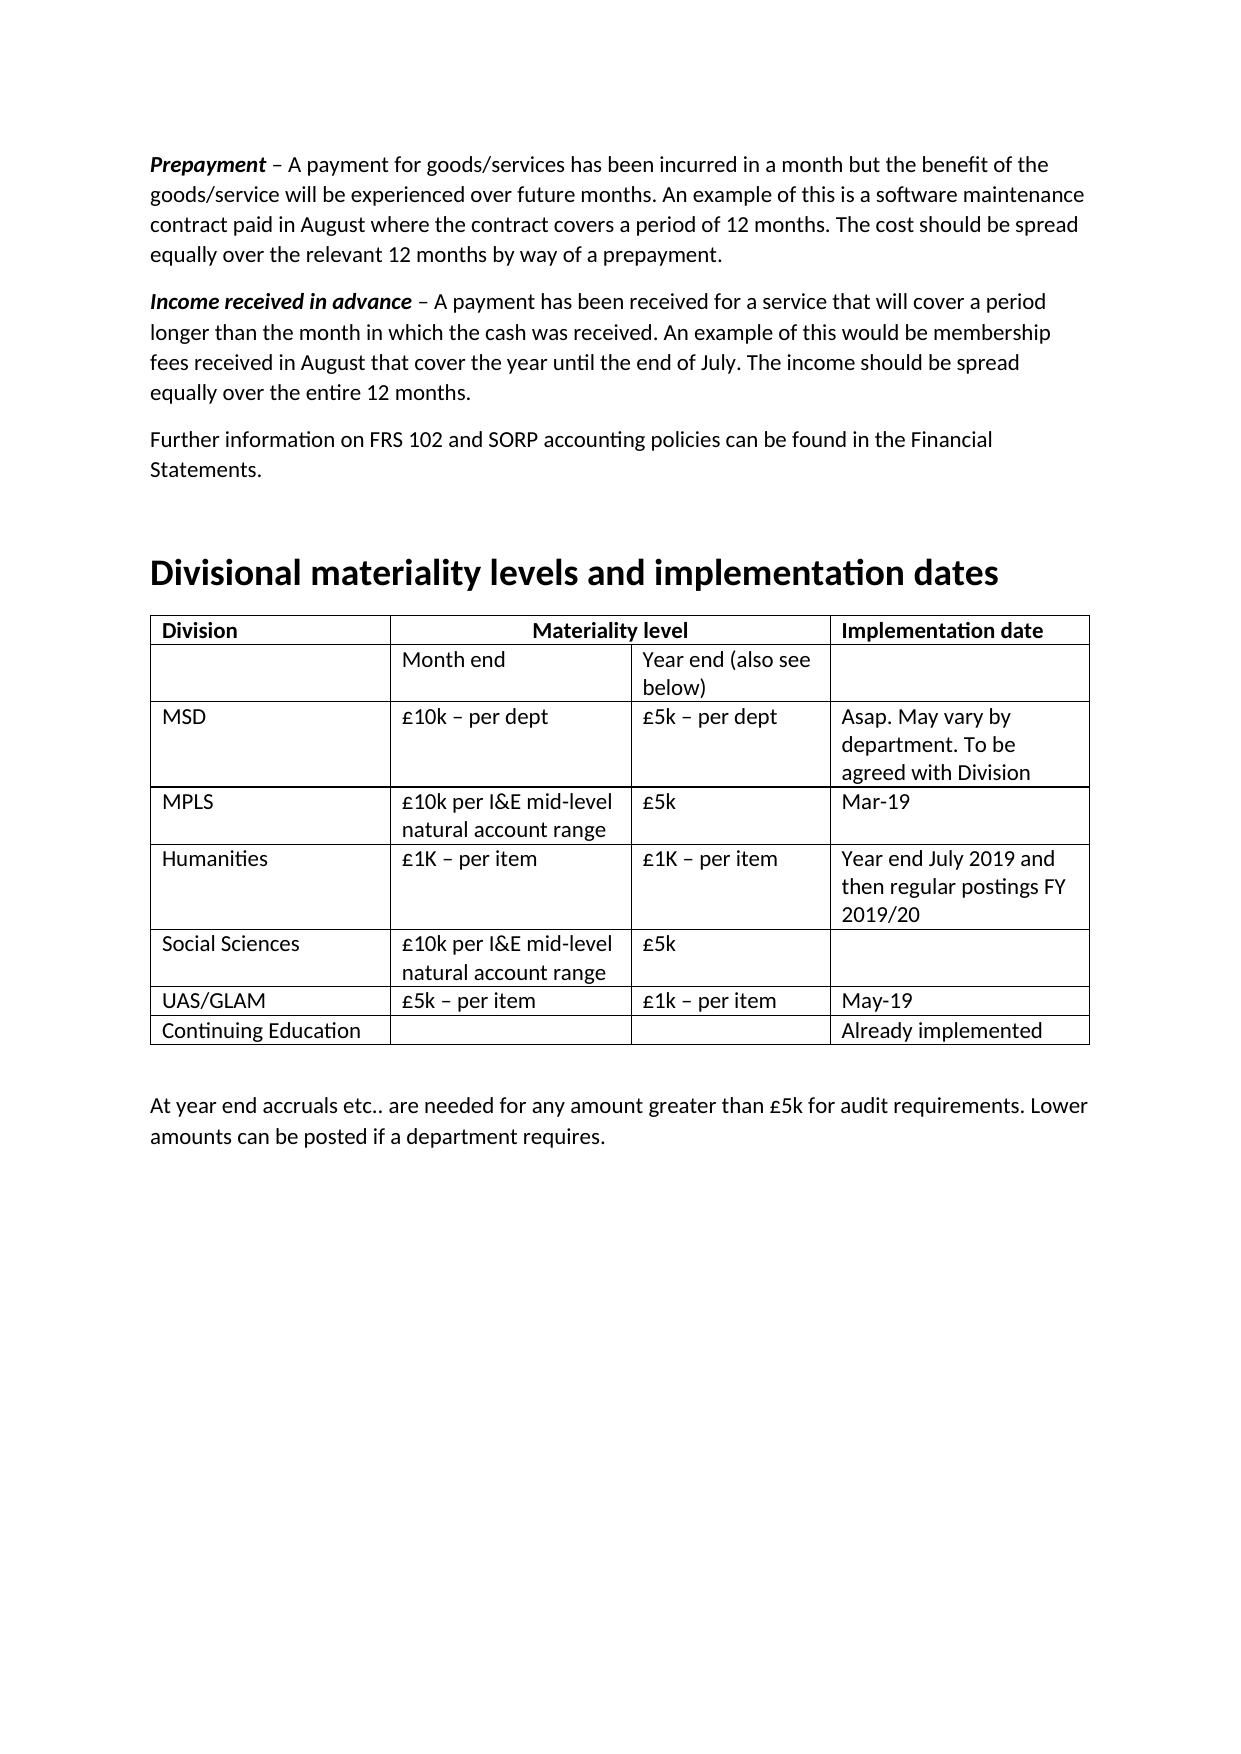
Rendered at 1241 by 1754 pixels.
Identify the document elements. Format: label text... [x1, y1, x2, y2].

table_cell Social Sciences [151, 930, 390, 986]
table_cell May-19 [831, 987, 1089, 1015]
table_cell [632, 1016, 830, 1044]
table_cell £5k – per dept [632, 702, 830, 786]
table_cell Year end (also see below) [632, 645, 830, 701]
table_cell Continuing Education [151, 1016, 390, 1044]
table_cell MSD [151, 702, 390, 786]
table_cell Month end [391, 645, 631, 701]
table_cell Already implemented [831, 1016, 1089, 1044]
table_cell [391, 1016, 631, 1044]
table_cell MPLS [151, 788, 390, 843]
text Further information on FRS 102 and SORP accounting policies can be found in the Financial Statements. [150, 425, 1090, 483]
table_cell £1K – per item [391, 845, 631, 928]
table_cell UAS/GLAM [151, 987, 390, 1015]
table_header Implementation date [831, 616, 1089, 644]
table_cell £5k [632, 930, 830, 986]
table_cell £5k [632, 788, 830, 843]
table_cell £5k – per item [391, 987, 631, 1015]
table_cell £10k – per dept [391, 702, 631, 786]
table_cell £1k – per item [632, 987, 830, 1015]
text Income received in advance – A payment has been received for a service that will cover a period longer than the month in which the cash was received. An example of this would be membership fees received in August that cover the year until the end of July. The income should be spread equally over the entire 12 months. [150, 287, 1090, 406]
table_cell Year end July 2019 and then regular postings FY 2019/20 [831, 845, 1089, 928]
table_header Materiality level [391, 616, 830, 644]
table_cell [151, 645, 390, 701]
text At year end accruals etc.. are needed for any amount greater than £5k for audit requirements. Lower amounts can be posted if a department requires. [150, 1092, 1090, 1150]
table_cell [831, 930, 1089, 986]
text Prepayment – A payment for goods/services has been incurred in a month but the benefit of the goods/service will be experienced over future months. An example of this is a software maintenance contract paid in August where the contract covers a period of 12 months. The cost should be spread equally over the relevant 12 months by way of a prepayment. [150, 150, 1090, 269]
table_cell Humanities [151, 845, 390, 928]
table_cell £10k per I&E mid-level natural account range [391, 788, 631, 843]
table_cell Mar-19 [831, 788, 1089, 843]
table_cell [831, 645, 1089, 701]
table_header Division [151, 616, 390, 644]
table_cell Asap. May vary by department. To be agreed with Division [831, 702, 1089, 786]
text Divisional materiality levels and implementation dates [150, 549, 1090, 595]
table_cell £1K – per item [632, 845, 830, 928]
table_cell £10k per I&E mid-level natural account range [391, 930, 631, 986]
